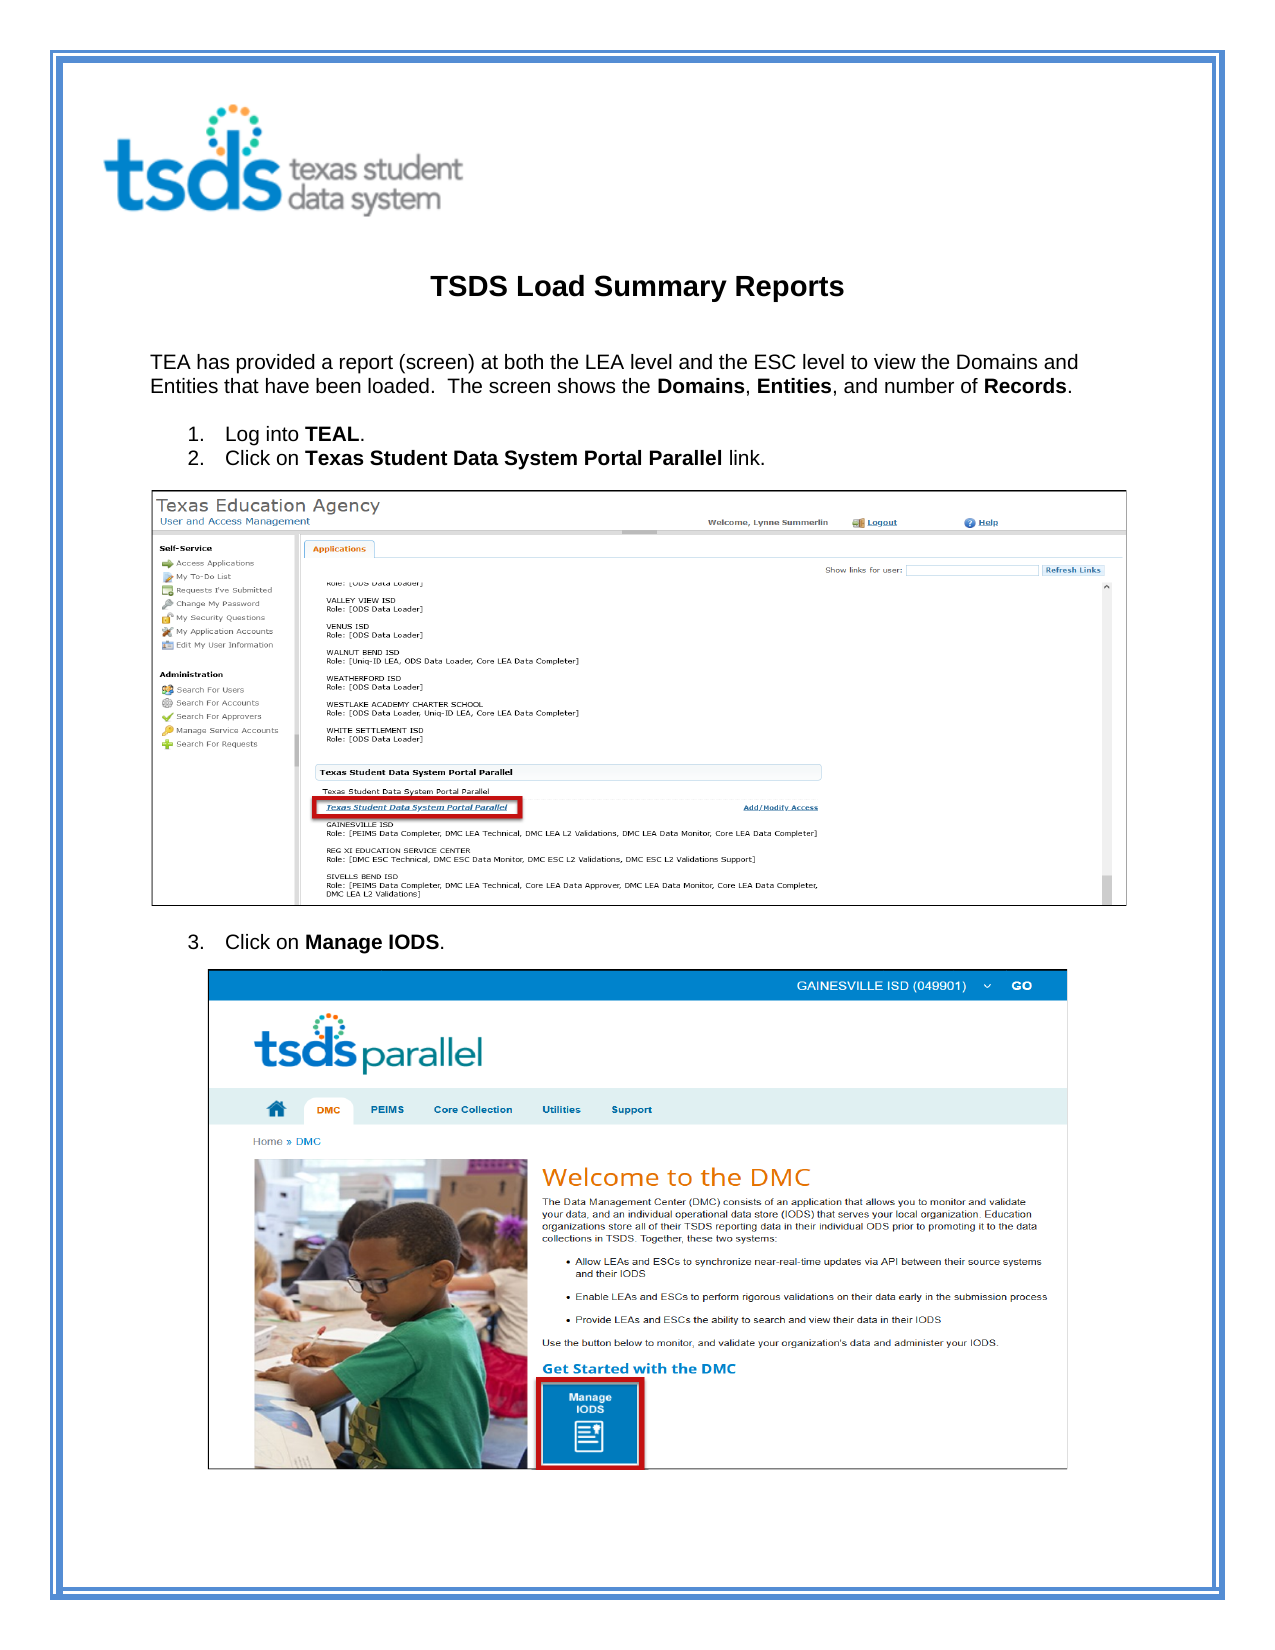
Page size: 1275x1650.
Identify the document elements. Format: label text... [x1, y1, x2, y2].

picture [151, 490, 1127, 906]
picture [207, 969, 1068, 1470]
text TSDS Load Summary Reports [150, 269, 1125, 302]
list Click on Texas Student Data System Portal Parallel link. [187, 446, 1125, 470]
list Click on Manage IODS. [187, 930, 1125, 954]
list Log into TEAL. [187, 422, 1125, 446]
text TEA has provided a report (screen) at both the LEA level and the ESC level to view the Domains and Entities that have been loaded. The screen shows the Domains, Entities, and number of Records. [150, 350, 1125, 398]
picture [101, 97, 469, 219]
